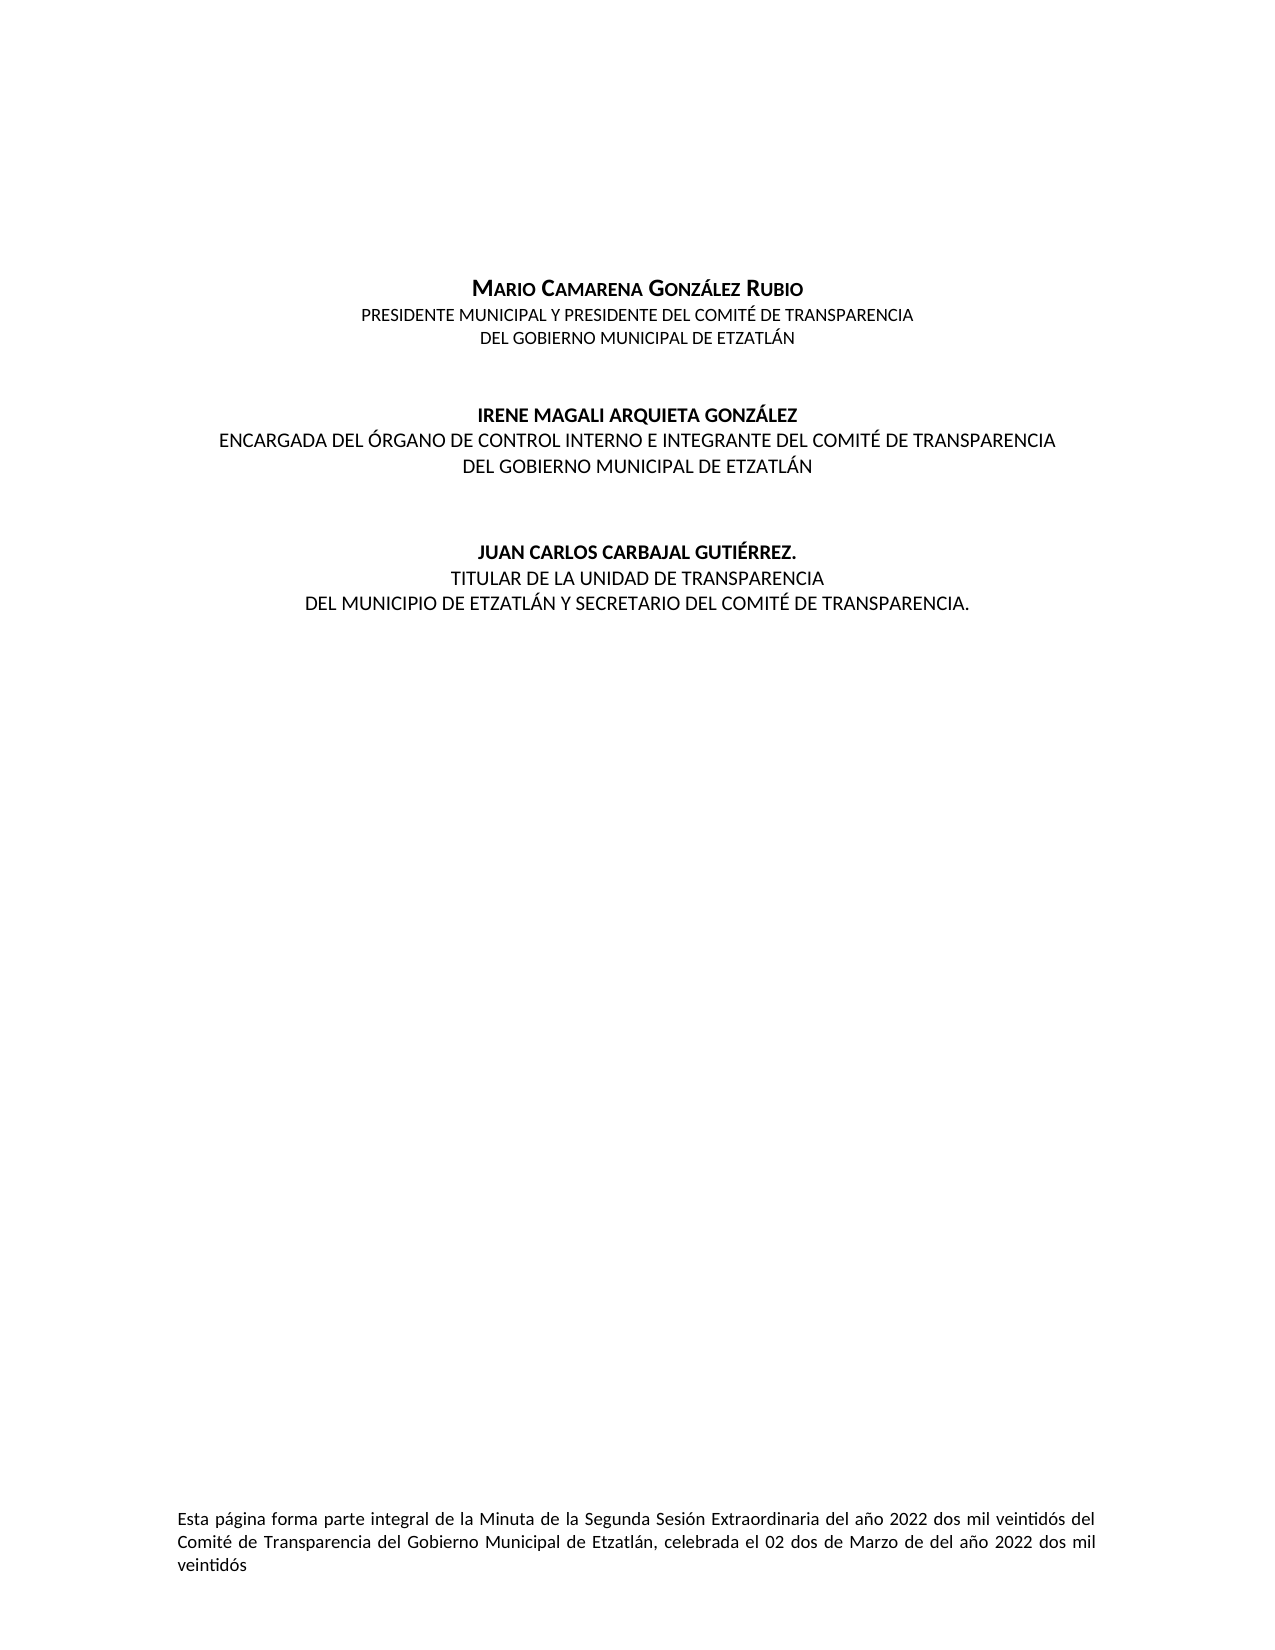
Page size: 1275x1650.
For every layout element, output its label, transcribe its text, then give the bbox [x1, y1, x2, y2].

text Mario Camarena González Rubio [177, 272, 1098, 303]
text PRESIDENTE MUNICIPAL Y PRESIDENTE DEL COMITÉ DE TRANSPARENCIA [177, 303, 1098, 326]
text DEL GOBIERNO MUNICIPAL DE ETZATLÁN [177, 326, 1098, 349]
text JUAN CARLOS CARBAJAL GUTIÉRREZ. [177, 539, 1098, 565]
text TITULAR DE LA UNIDAD DE TRANSPARENCIA [177, 565, 1098, 590]
text DEL GOBIERNO MUNICIPAL DE ETZATLÁN [177, 453, 1098, 478]
text DEL MUNICIPIO DE ETZATLÁN Y SECRETARIO DEL COMITÉ DE TRANSPARENCIA. [177, 590, 1098, 616]
text ENCARGADA DEL ÓRGANO DE CONTROL INTERNO E INTEGRANTE DEL COMITÉ DE TRANSPARENCIA [177, 428, 1098, 453]
text IRENE MAGALI ARQUIETA GONZÁLEZ [177, 402, 1098, 428]
